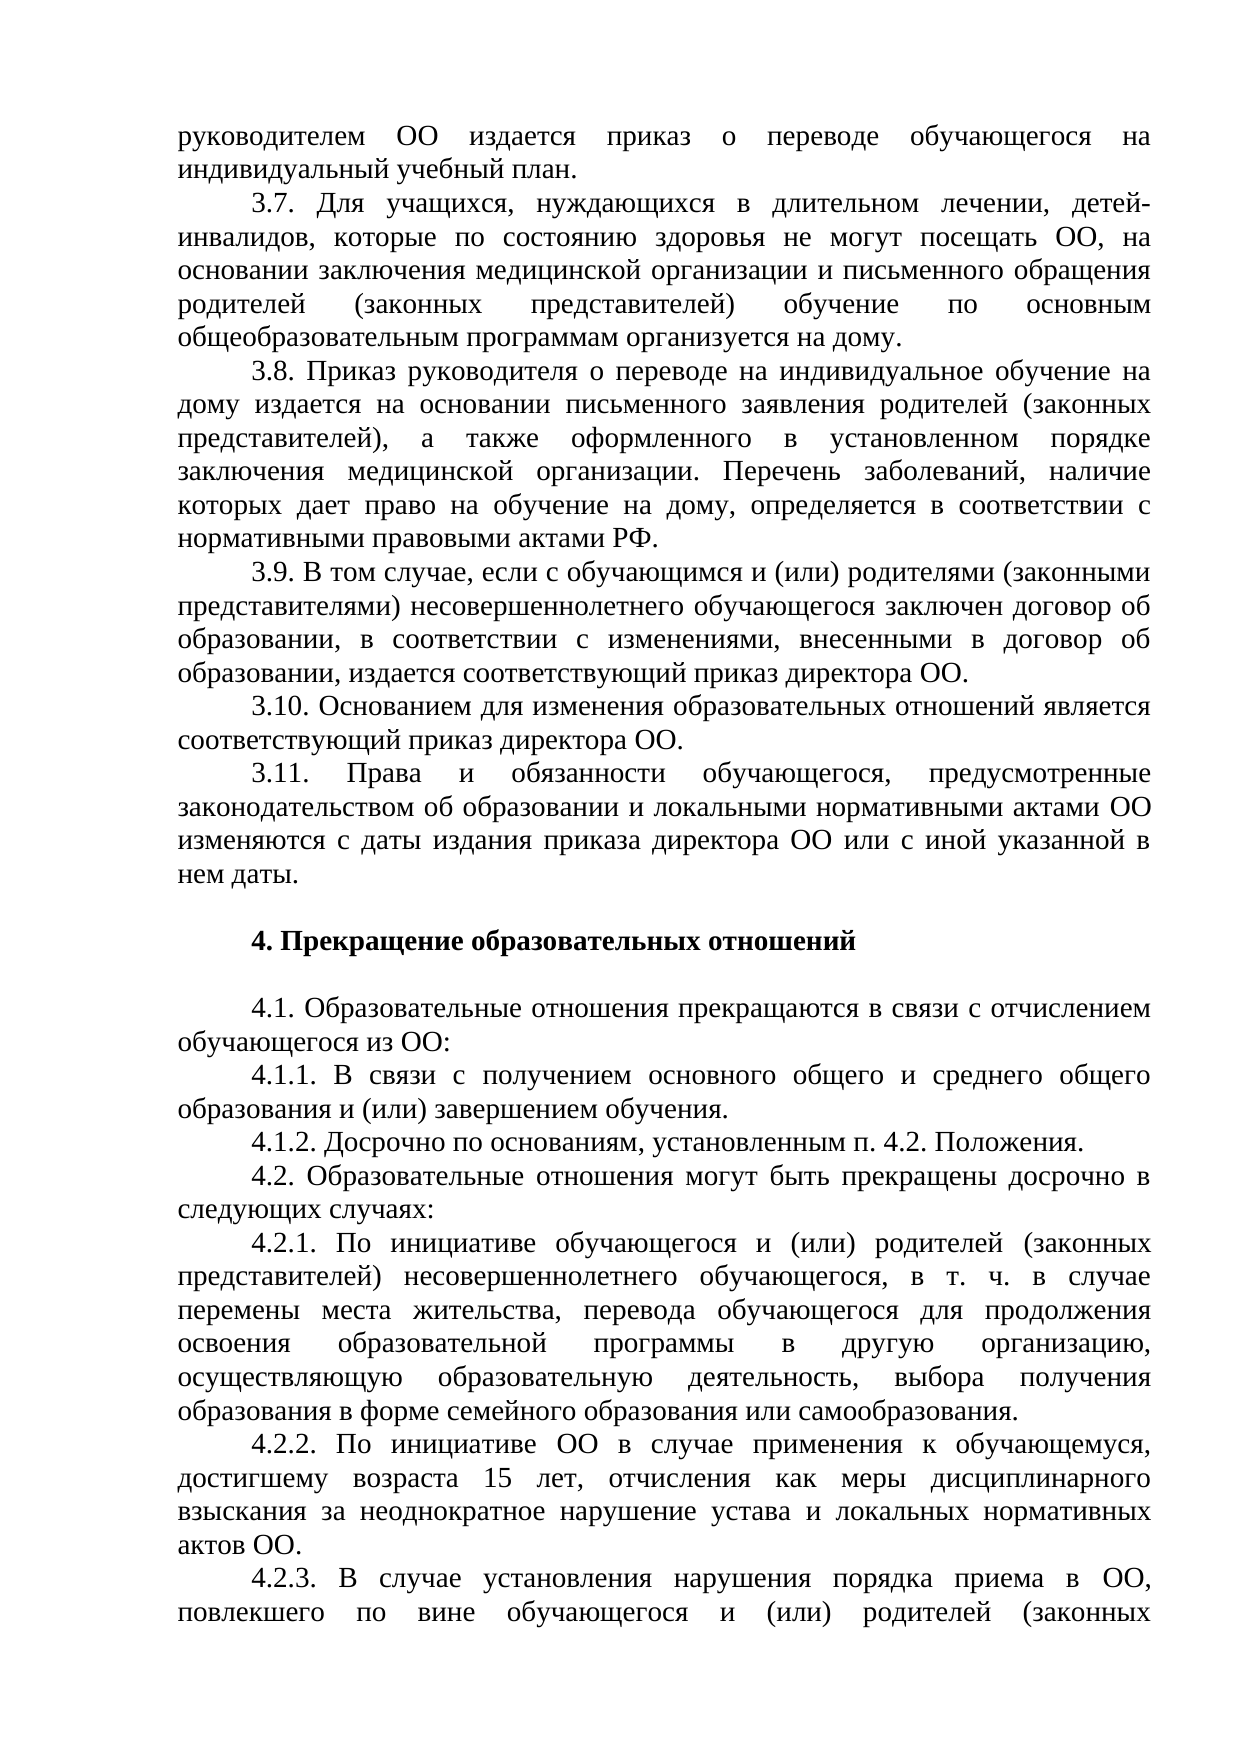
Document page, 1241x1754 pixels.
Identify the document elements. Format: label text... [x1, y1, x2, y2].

text 4.2.2. По инициативе ОО в случае применения к обучающемуся, достигшему возраста 15 лет, отчисления как меры дисциплинарного взыскания за неоднократное нарушение устава и локальных нормативных актов ОО. [177, 1426, 1152, 1560]
text 4.1.2. Досрочно по основаниям, установленным п. 4.2. Положения. [177, 1124, 1152, 1158]
text 3.9. В том случае, если с обучающимся и (или) родителями (законными представителями) несовершеннолетнего обучающегося заключен договор об образовании, в соответствии с изменениями, внесенными в договор об образовании, издается соответствующий приказ директора ОО. [177, 554, 1152, 688]
text 3.11. Права и обязанности обучающегося, предусмотренные законодательством об образовании и локальными нормативными актами ОО изменяются с даты издания приказа директора ОО или с иной указанной в нем даты. [177, 755, 1152, 889]
text 4. Прекращение образовательных отношений [177, 923, 1152, 957]
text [177, 1560, 1152, 1627]
text 3.7. Для учащихся, нуждающихся в длительном лечении, детей-инвалидов, которые по состоянию здоровья не могут посещать ОО, на основании заключения медицинской организации и письменного обращения родителей (законных представителей) обучение по основным общеобразовательным программам организуется на дому. [177, 185, 1152, 353]
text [177, 118, 1152, 185]
text 4.1.1. В связи с получением основного общего и среднего общего образования и (или) завершением обучения. [177, 1057, 1152, 1124]
text 3.8. Приказ руководителя о переводе на индивидуальное обучение на дому издается на основании письменного заявления родителей (законных представителей), а также оформленного в установленном порядке заключения медицинской организации. Перечень заболеваний, наличие которых дает право на обучение на дому, определяется в соответствии с нормативными правовыми актами РФ. [177, 353, 1152, 554]
text 4.1. Образовательные отношения прекращаются в связи с отчислением обучающегося из ОО: [177, 990, 1152, 1057]
text 3.10. Основанием для изменения образовательных отношений является соответствующий приказ директора ОО. [177, 688, 1152, 755]
text 4.2. Образовательные отношения могут быть прекращены досрочно в следующих случаях: [177, 1158, 1152, 1225]
text 4.2.1. По инициативе обучающегося и (или) родителей (законных представителей) несовершеннолетнего обучающегося, в т. ч. в случае перемены места жительства, перевода обучающегося для продолжения освоения образовательной программы в другую организацию, осуществляющую образовательную деятельность, выбора получения образования в форме семейного образования или самообразования. [177, 1225, 1152, 1426]
